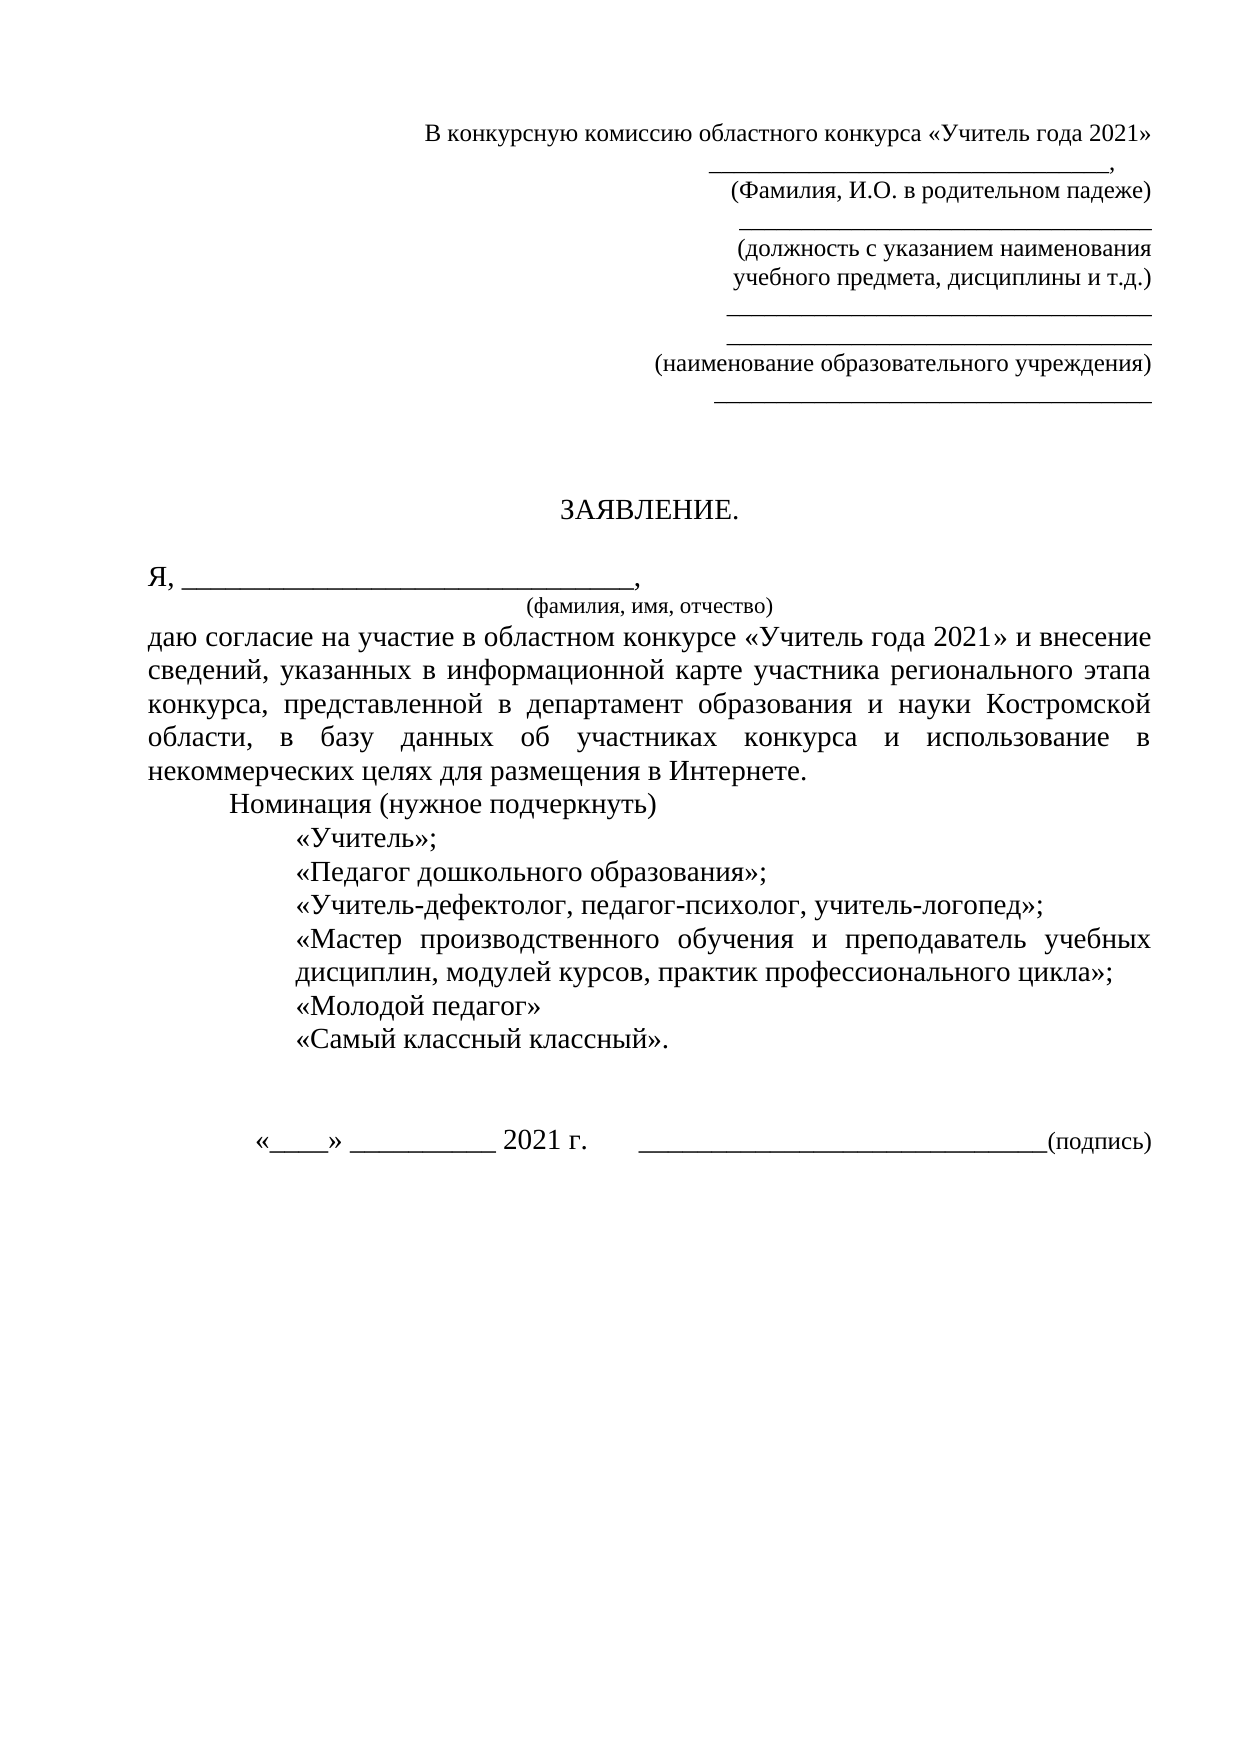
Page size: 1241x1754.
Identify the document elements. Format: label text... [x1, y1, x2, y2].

text «____» __________ 2021 г. ____________________________(подпись) [148, 1122, 1152, 1156]
text «Учитель-дефектолог, педагог-психолог, учитель-логопед»; [295, 887, 1152, 921]
text «Мастер производственного обучения и преподаватель учебных дисциплин, модулей курсов, практик профессионального цикла»; [295, 921, 1152, 988]
text (должность с указанием наименования [148, 233, 1152, 262]
text ЗАЯВЛЕНИЕ. [148, 492, 1152, 525]
text (наименование образовательного учреждения) [148, 348, 1152, 377]
text Номинация (нужное подчеркнуть) [148, 787, 1152, 820]
text даю согласие на участие в областном конкурсе «Учитель года 2021» и внесение сведений, указанных в информационной карте участника регионального этапа конкурса, представленной в департамент образования и науки Костромской области, в базу данных об участниках конкурса и использование в некоммерческих целях для размещения в Интернете. [148, 619, 1152, 787]
text _________________________________ [148, 204, 1152, 233]
text «Учитель»; [295, 820, 1152, 854]
text В конкурсную комиссию областного конкурса «Учитель года 2021» [148, 118, 1152, 147]
text ________________________________, [709, 147, 1152, 176]
text (фамилия, имя, отчество) [148, 592, 1152, 619]
text __________________________________ [148, 291, 1152, 319]
text __________________________________ [148, 319, 1152, 348]
text Я, _______________________________, [148, 559, 1152, 592]
text «Самый классный классный». [295, 1021, 1152, 1055]
text «Педагог дошкольного образования»; [295, 854, 1152, 887]
text учебного предмета, дисциплины и т.д.) [148, 262, 1152, 291]
text «Молодой педагог» [295, 988, 1152, 1021]
text (Фамилия, И.О. в родительном падеже) [148, 176, 1152, 204]
text ___________________________________ [148, 377, 1152, 406]
